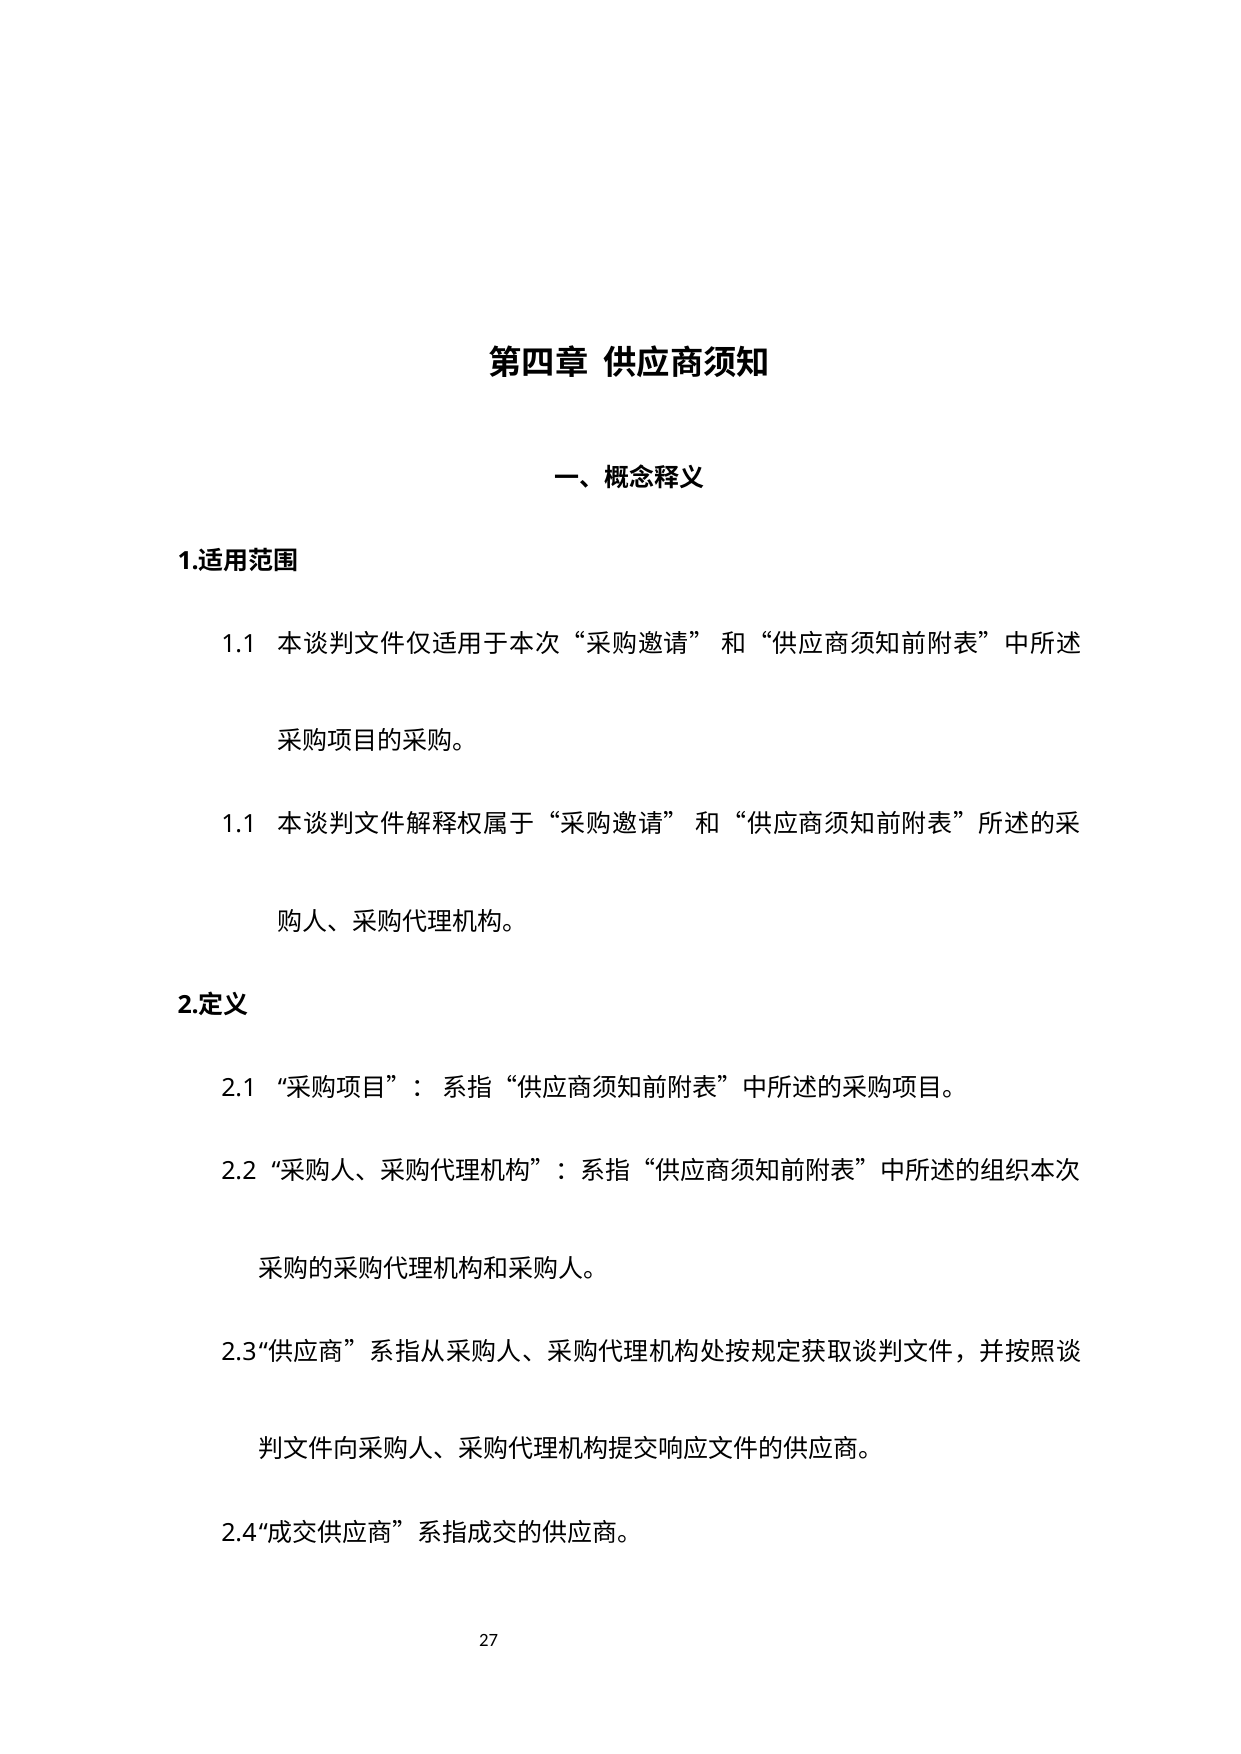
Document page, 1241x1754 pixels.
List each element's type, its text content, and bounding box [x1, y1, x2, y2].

text 第四章 供应商须知 [177, 327, 1081, 392]
list 本谈判文件仅适用于本次“采购邀请” 和“供应商须知前附表”中所述采购项目的采购。 [221, 609, 1081, 771]
list “成交供应商”系指成交的供应商。 [221, 1498, 1081, 1563]
list “采购项目”： 系指“供应商须知前附表”中所述的采购项目。 [221, 1053, 1081, 1118]
list “供应商”系指从采购人、采购代理机构处按规定获取谈判文件，并按照谈判文件向采购人、采购代理机构提交响应文件的供应商。 [221, 1317, 1081, 1479]
text 一、概念释义 [177, 443, 1081, 508]
list 本谈判文件解释权属于“采购邀请” 和“供应商须知前附表”所述的采购人、采购代理机构。 [221, 789, 1081, 952]
text 2.定义 [177, 970, 1081, 1035]
list “采购人、采购代理机构”：系指“供应商须知前附表”中所述的组织本次采购的采购代理机构和采购人。 [221, 1136, 1081, 1299]
text 1.适用范围 [177, 526, 1081, 591]
